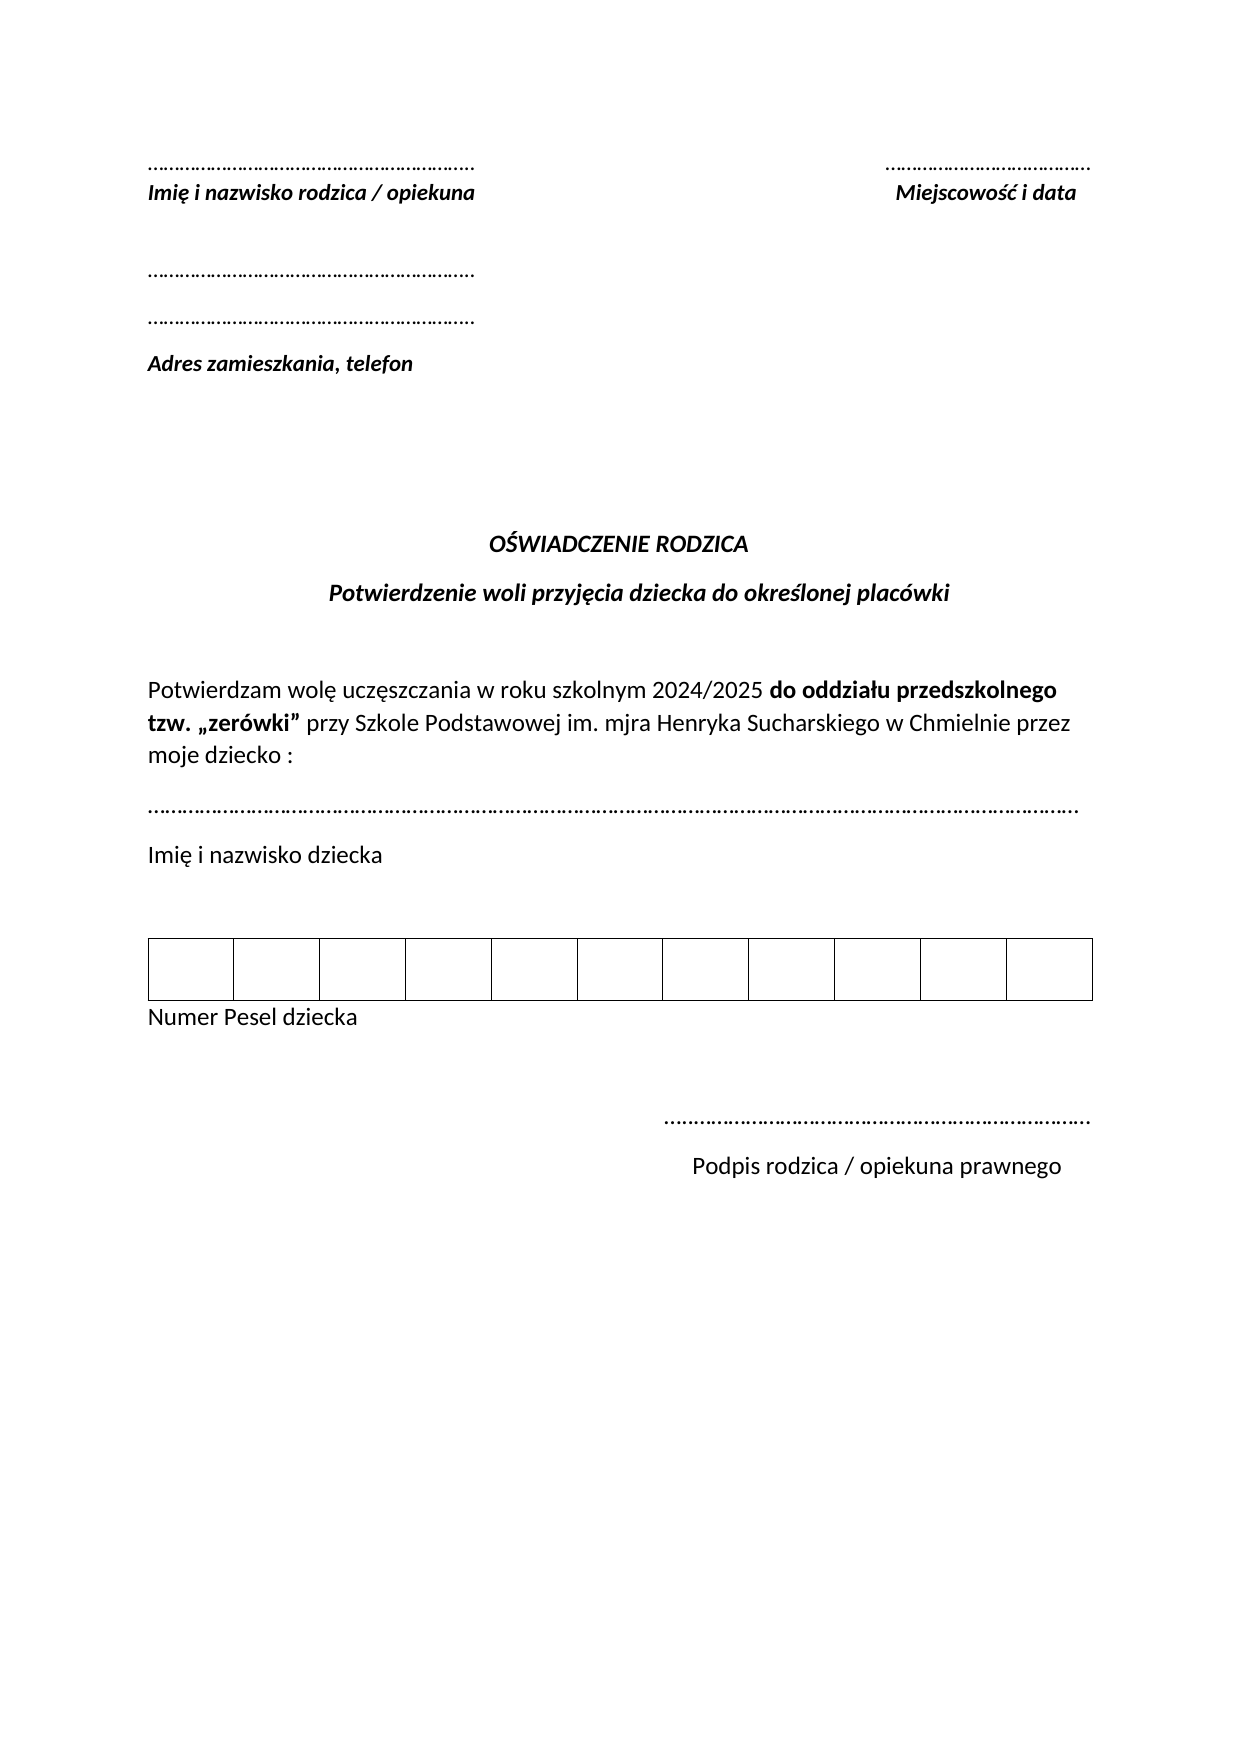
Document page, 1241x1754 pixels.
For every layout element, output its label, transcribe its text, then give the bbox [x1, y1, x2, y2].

table_header [749, 939, 834, 1000]
table_header [320, 939, 405, 1000]
text Podpis rodzica / opiekuna prawnego [590, 1150, 1093, 1180]
text …………………………………………………….. [148, 302, 1093, 330]
text ……………………………………………………………………………………………………………………………………………… [148, 789, 1093, 820]
text Numer Pesel dziecka [148, 1001, 1093, 1032]
text Potwierdzenie woli przyjęcia dziecka do określonej placówki [148, 577, 1093, 608]
table_header [578, 939, 662, 1000]
table_header [149, 939, 233, 1000]
table_header [406, 939, 491, 1000]
table_header [234, 939, 319, 1000]
text OŚWIADCZENIE RODZICA [148, 528, 1093, 558]
table_header [663, 939, 748, 1000]
text …..…………………………………………………………… [590, 1100, 1093, 1131]
text Imię i nazwisko dziecka [148, 839, 1093, 869]
table_header [1007, 939, 1092, 1000]
text Potwierdzam wolę uczęszczania w roku szkolnym 2024/2025 do oddziału przedszkolnego tzw. „zerówki” przy Szkole Podstawowej im. mjra Henryka Sucharskiego w Chmielnie przez moje dziecko : [148, 674, 1093, 770]
table_header [921, 939, 1006, 1000]
text Adres zamieszkania, telefon [148, 349, 1093, 409]
table_header [492, 939, 577, 1000]
text …………………………………………………….. ………………………………… Imię i nazwisko rodzica / opiekuna Miejscowość i data [148, 148, 1093, 236]
table_header [835, 939, 920, 1000]
text …………………………………………………….. [148, 255, 1093, 283]
